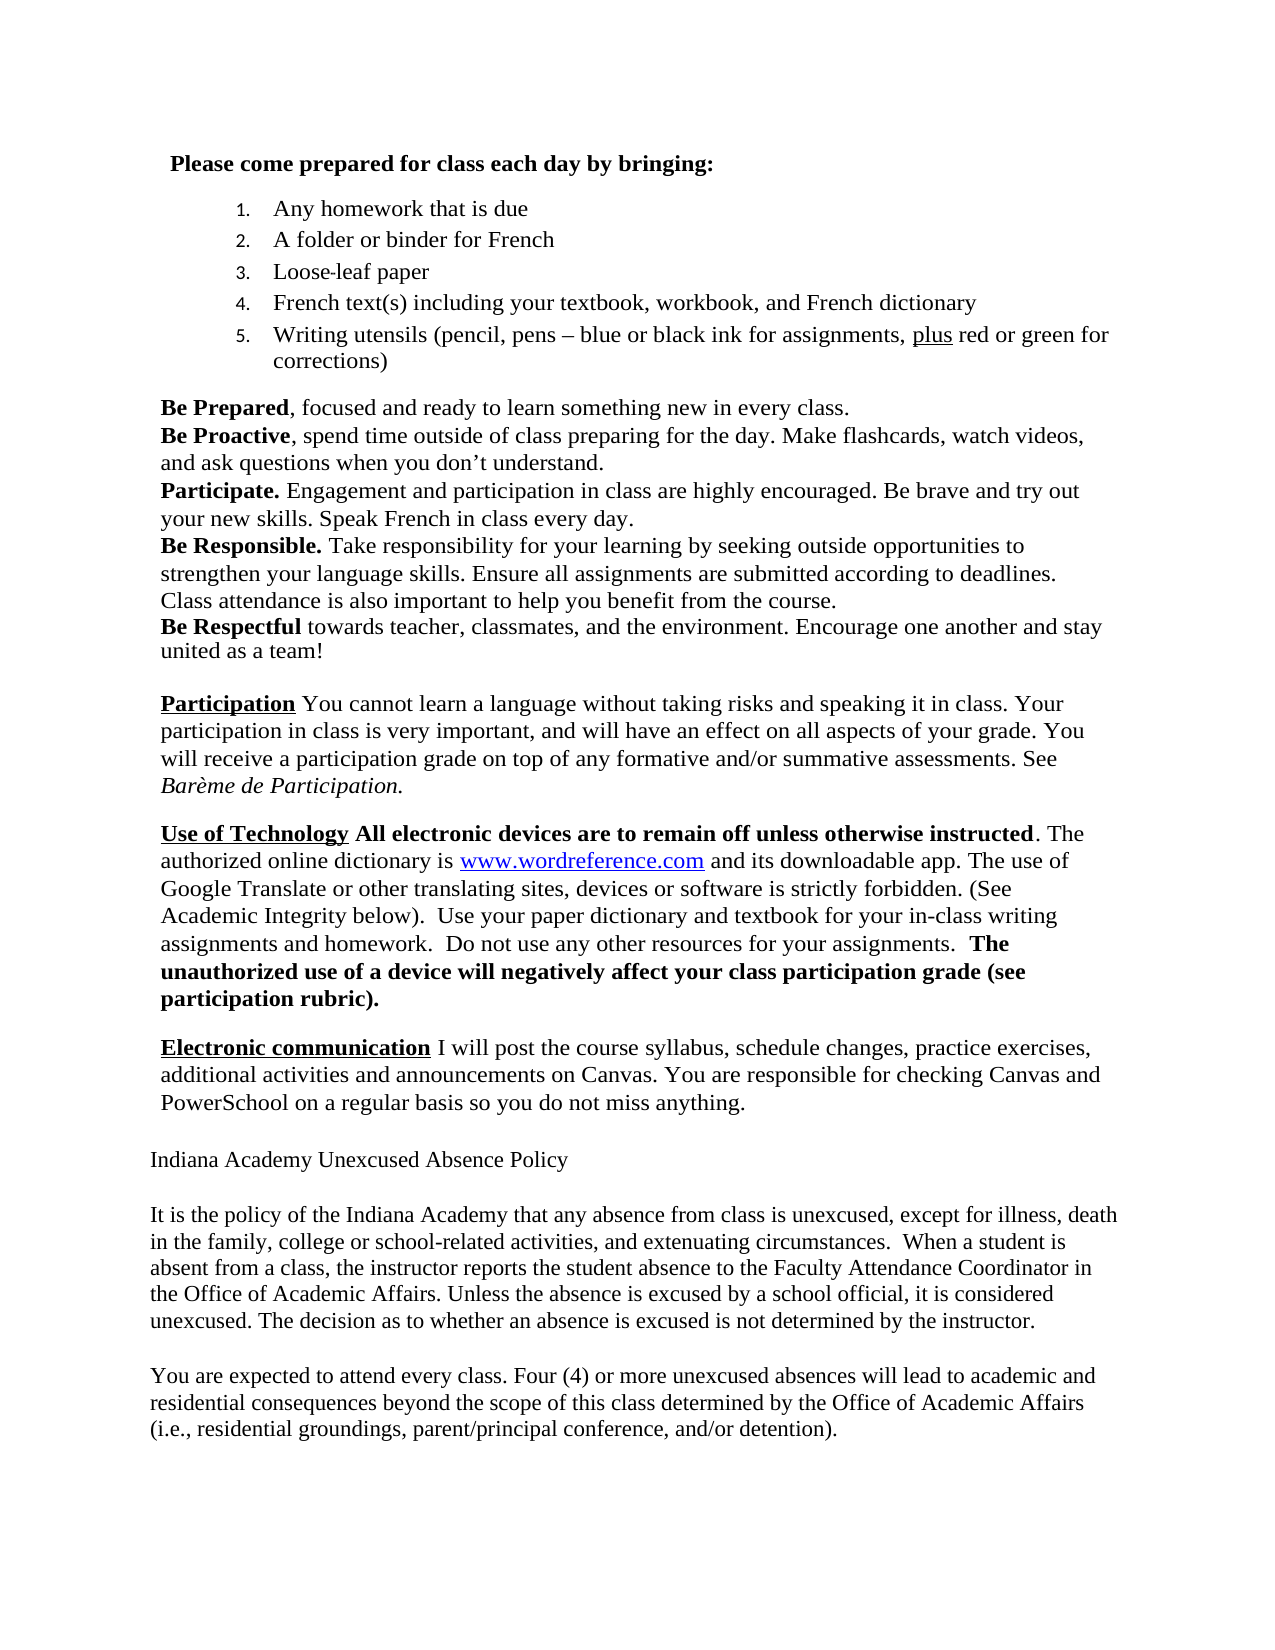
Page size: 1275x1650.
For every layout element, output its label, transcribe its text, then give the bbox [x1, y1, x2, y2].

list French text(s) including your textbook, workbook, and French dictionary [235, 289, 1125, 316]
list Writing utensils (pencil, pens – blue or black ink for assignments, plus red or green for corrections) [235, 321, 1125, 373]
text Indiana Academy Unexcused Absence Policy [150, 1146, 1125, 1172]
text It is the policy of the Indiana Academy that any absence from class is unexcused, except for illness, death in the family, college or school-related activities, and extenuating circumstances. When a student is absent from a class, the instructor reports the student absence to the Faculty Attendance Coordinator in the Office of Academic Affairs. Unless the absence is excused by a school official, it is considered unexcused. The decision as to whether an absence is excused is not determined by the instructor. [150, 1201, 1125, 1333]
text Please come prepared for class each day by bringing: [170, 150, 1125, 176]
text Be Proactive, spend time outside of class preparing for the day. Make flashcards, watch videos, and ask questions when you don’t understand. [160, 422, 1099, 476]
list Loose-­‐leaf paper [235, 258, 1125, 284]
text Be Prepared, focused and ready to learn something new in every class. [160, 394, 1125, 420]
text Be Respectful towards teacher, classmates, and the environment. Encourage one another and stay united as a team! [160, 615, 1125, 663]
text Participation You cannot learn a language without taking risks and speaking it in class. Your participation in class is very important, and will have an effect on all aspects of your grade. You will receive a participation grade on top of any formative and/or summative assessments. See Barème de Participation. [160, 690, 1099, 799]
text Use of Technology All electronic devices are to remain off unless otherwise instructed. The authorized online dictionary is www.wordreference.com and its downloadable app. The use of Google Translate or other translating sites, devices or software is strictly forbidden. (See Academic Integrity below). Use your paper dictionary and textbook for your in-class writing assignments and homework. Do not use any other resources for your assignments. The unauthorized use of a device will negatively affect your class participation grade (see participation rubric). [160, 820, 1108, 1012]
list A folder or binder for French [235, 226, 1125, 253]
text Electronic communication I will post the course syllabus, schedule changes, practice exercises, additional activities and announcements on Canvas. You are responsible for checking Canvas and PowerSchool on a regular basis so you do not miss anything. [160, 1034, 1108, 1115]
text You are expected to attend every class. Four (4) or more unexcused absences will lead to academic and residential consequences beyond the scope of this class determined by the Office of Academic Affairs (i.e., residential groundings, parent/principal conference, and/or detention). [150, 1362, 1125, 1441]
text Participate. Engagement and participation in class are highly encouraged. Be brave and try out your new skills. Speak French in class every day. [160, 477, 1125, 531]
list Any homework that is due [235, 195, 1125, 221]
text Be Responsible. Take responsibility for your learning by seeking outside opportunities to strengthen your language skills. Ensure all assignments are submitted according to deadlines. Class attendance is also important to help you benefit from the course. [160, 532, 1099, 614]
